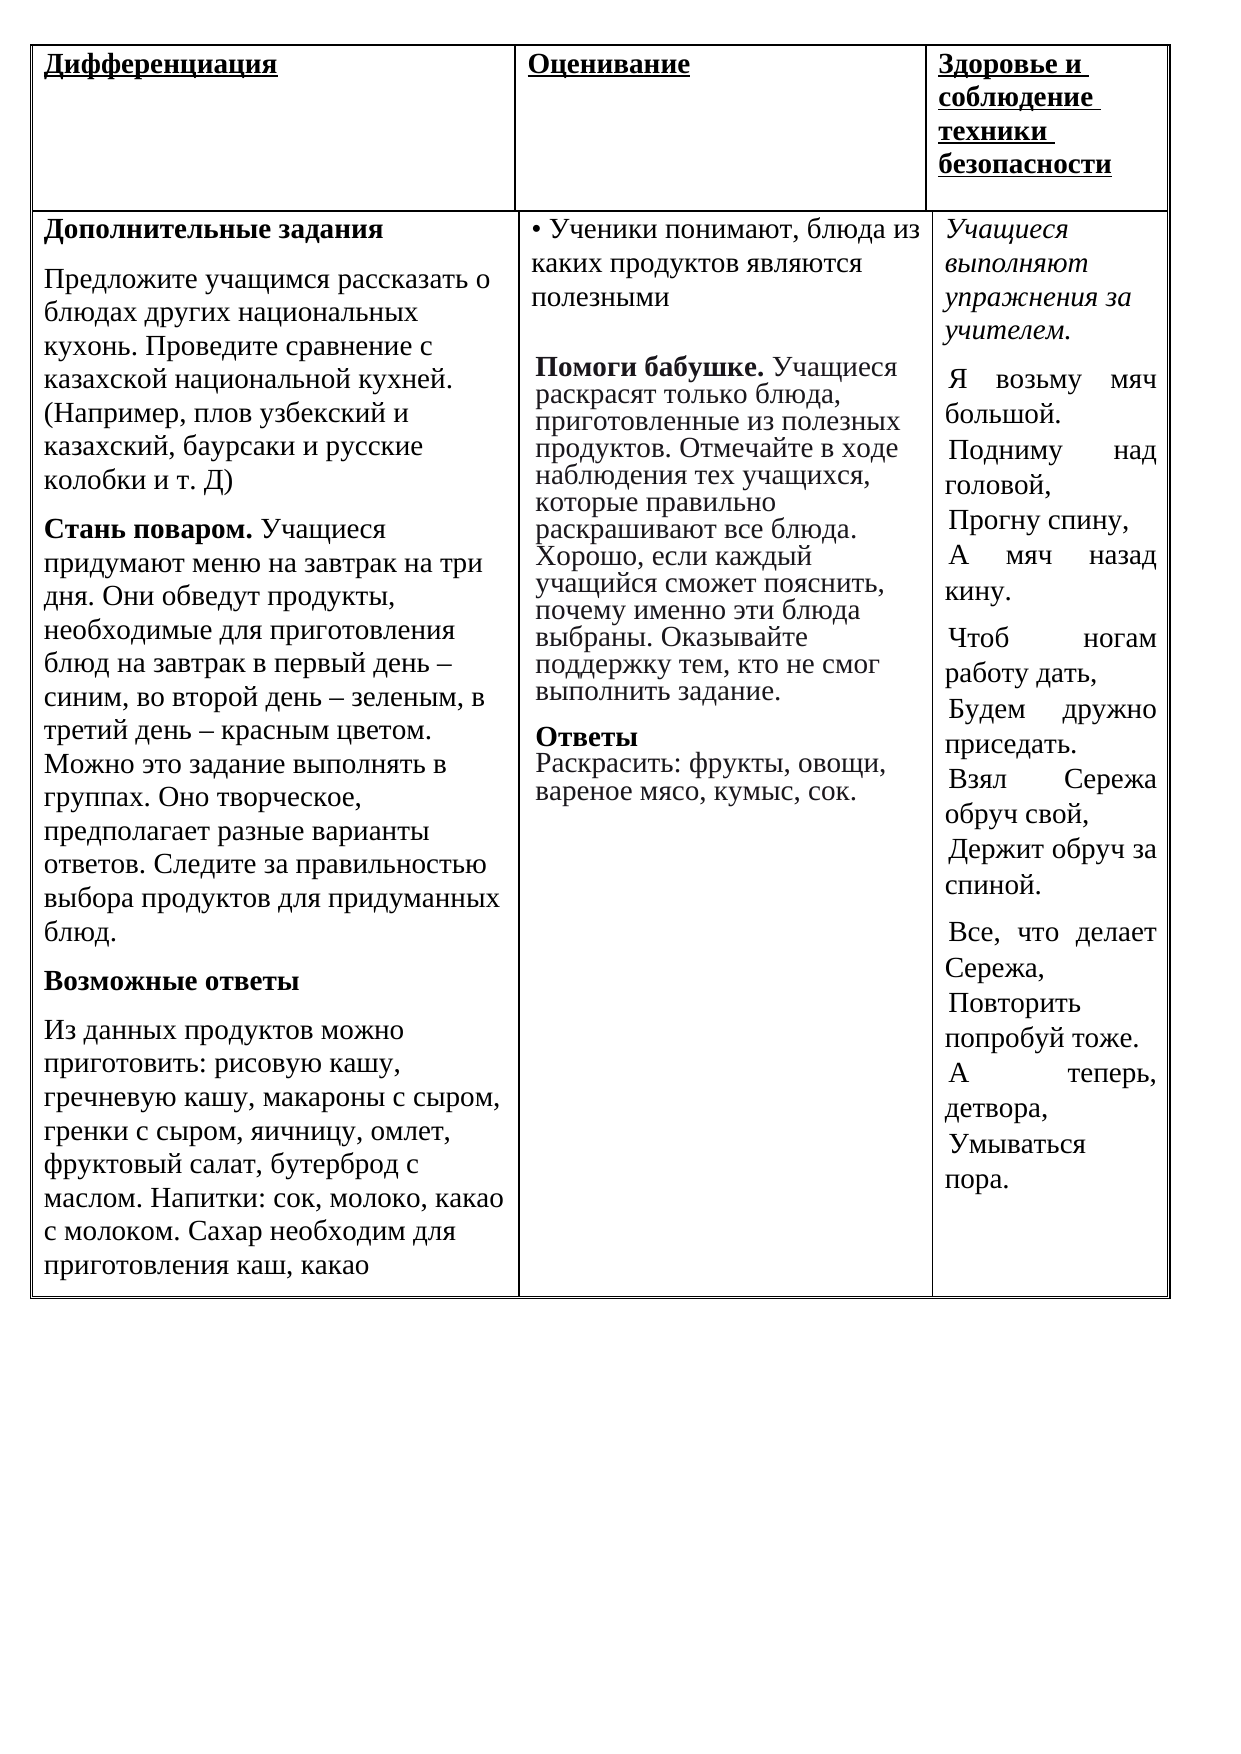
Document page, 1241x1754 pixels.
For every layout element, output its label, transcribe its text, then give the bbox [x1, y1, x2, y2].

table_cell • Ученики понимают, блюда из каких продуктов являются полезными Помоги бабушке. Учащиеся раскрасят только блюда, приготовленные из полезных продуктов. Отмечайте в ходе наблюдения тех учащихся, которые правильно раскрашивают все блюда. Хорошо, если каждый учащийся сможет пояснить, почему именно эти блюда выбраны. Оказывайте поддержку тем, кто не смог выполнить задание. Ответы Раскрасить: фрукты, овощи, вареное мясо, кумыс, сок. [520, 212, 932, 1296]
table_header Здоровье и соблюдение техники безопасности [927, 46, 1167, 210]
table_header Дифференциация [33, 46, 514, 210]
table_cell Дополнительные задания Предложите учащимся рассказать о блюдах других национальных кухонь. Проведите сравнение с казахской национальной кухней. (Например, плов узбекский и казахский, баурсаки и русские колобки и т. Д) Стань поваром. Учащиеся придумают меню на завтрак на три дня. Они обведут продукты, необходимые для приготовления блюд на завтрак в первый день – синим, во второй день – зеленым, в третий день – красным цветом. Можно это задание выполнять в группах. Оно творческое, предполагает разные варианты ответов. Следите за правильностью выбора продуктов для придуманных блюд. Возможные ответы Из данных продуктов можно приготовить: рисовую кашу, гречневую кашу, макароны с сыром, гренки с сыром, яичницу, омлет, фруктовый салат, бутерброд с маслом. Напитки: сок, молоко, какао с молоком. Сахар необходим для приготовления каш, какао [33, 212, 518, 1296]
table_cell Учащиеся выполняют упражнения за учителем. Я возьму мяч большой. Подниму над головой, Прогну спину, А мяч назад кину. Чтоб ногам работу дать, Будем дружно приседать. Взял Сережа обруч свой, Держит обруч за спиной. Все, что делает Сережа, Повторить попробуй тоже. А теперь, детвора, Умываться пора. [933, 212, 1167, 1296]
table_header Оценивание [516, 46, 925, 210]
